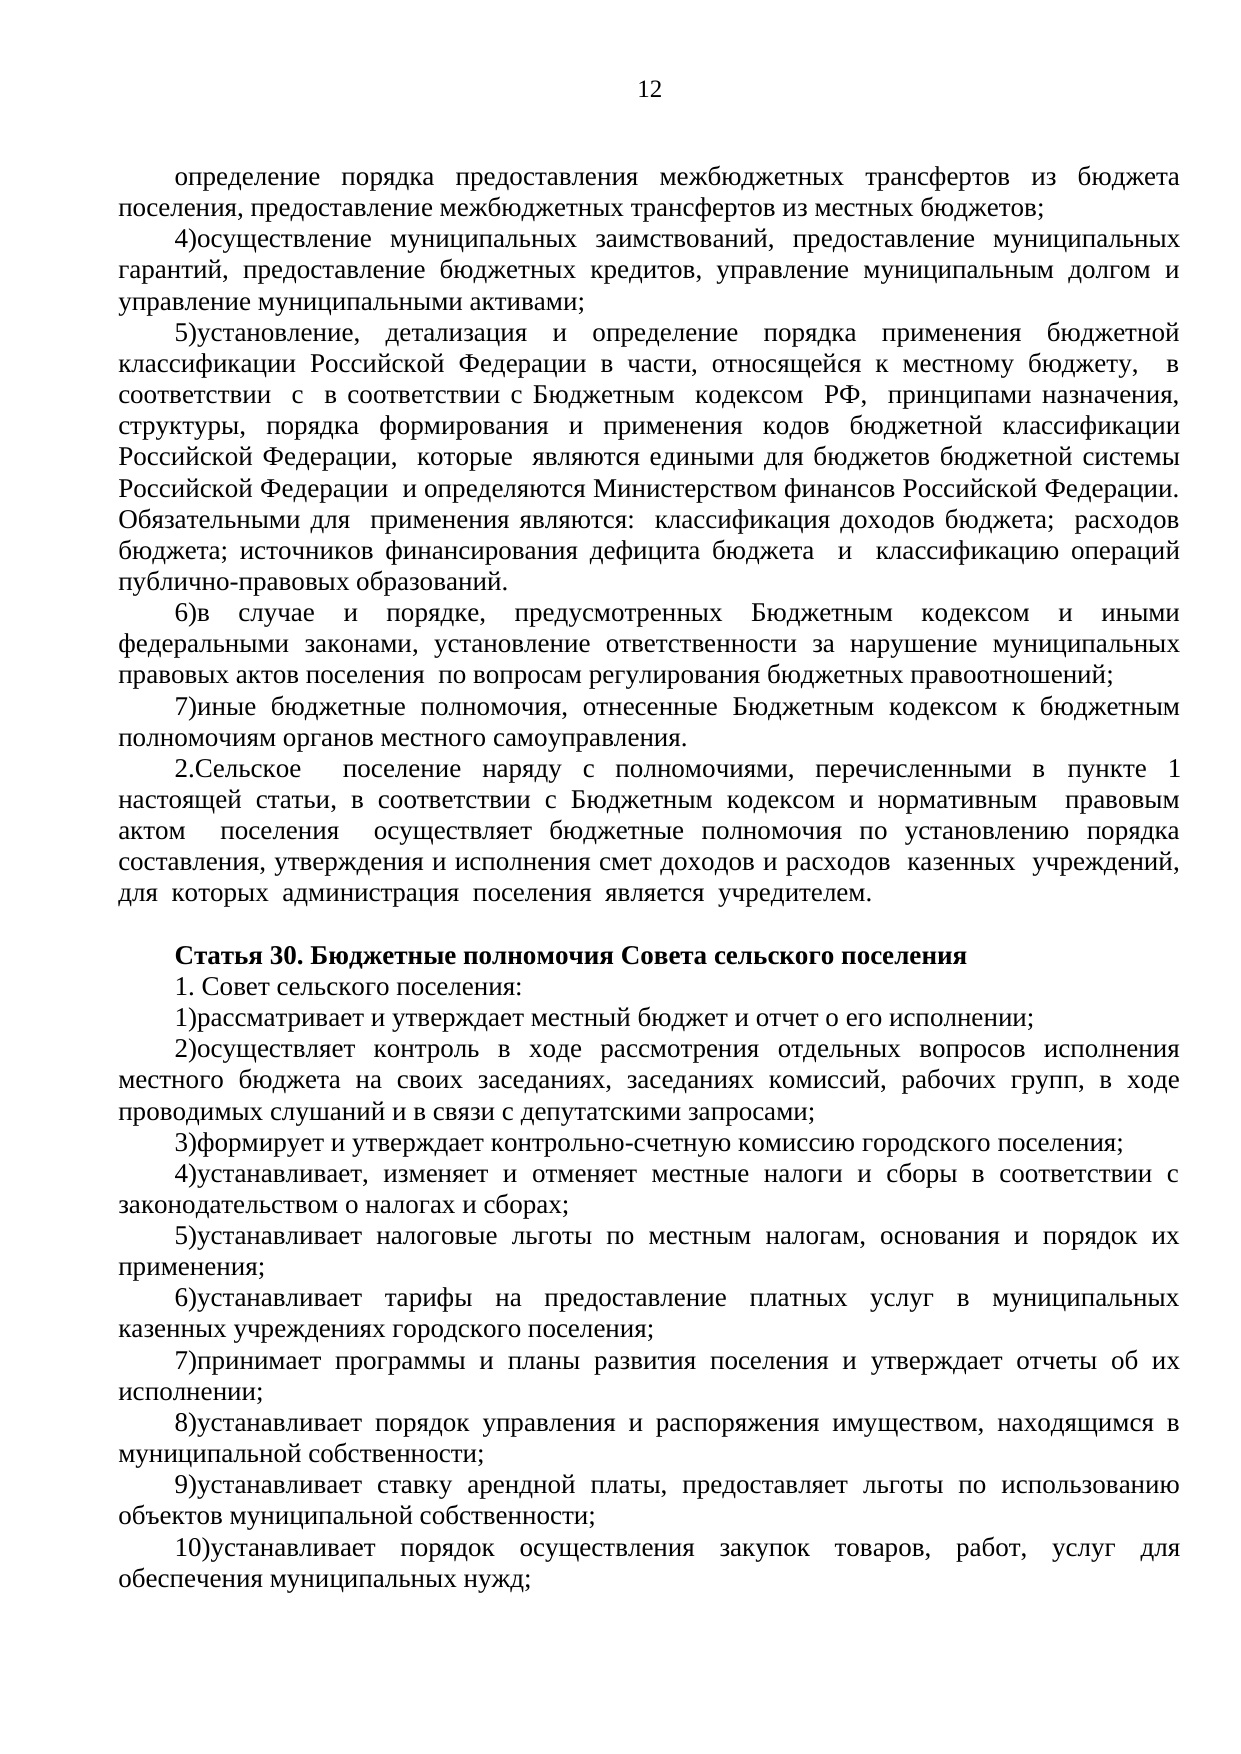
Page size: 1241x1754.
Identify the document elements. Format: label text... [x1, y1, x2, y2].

text определение порядка предоставления межбюджетных трансфертов из бюджета поселения, предоставление межбюджетных трансфертов из местных бюджетов; [118, 118, 1181, 222]
text 1)рассматривает и утверждает местный бюджет и отчет о его исполнении; [118, 1001, 1181, 1032]
text 1. Совет сельского поселения: [118, 970, 1181, 1001]
text 7)принимает программы и планы развития поселения и утверждает отчеты об их исполнении; [118, 1344, 1181, 1406]
text 8)устанавливает порядок управления и распоряжения имуществом, находящимся в муниципальной собственности; [118, 1406, 1181, 1468]
text 10)устанавливает порядок осуществления закупок товаров, работ, услуг для обеспечения муниципальных нужд; [118, 1531, 1181, 1593]
text 9)устанавливает ставку арендной платы, предоставляет льготы по использованию объектов муниципальной собственности; [118, 1468, 1181, 1531]
text 5)устанавливает налоговые льготы по местным налогам, основания и порядок их применения; [118, 1219, 1181, 1281]
text 2.Сельское поселение наряду с полномочиями, перечисленными в пункте 1 настоящей статьи, в соответствии с Бюджетным кодексом и нормативным правовым актом поселения осуществляет бюджетные полномочия по установлению порядка составления, утверждения и исполнения смет доходов и расходов казенных учреждений, для которых администрация поселения является учредителем. [118, 752, 1181, 908]
text 5)установление, детализация и определение порядка применения бюджетной классификации Российской Федерации в части, относящейся к местному бюджету, в соответствии с в соответствии с Бюджетным кодексом РФ, принципами назначения, структуры, порядка формирования и применения кодов бюджетной классификации Российской Федерации, которые являются едиными для бюджетов бюджетной системы Российской Федерации и определяются Министерством финансов Российской Федерации. Обязательными для применения являются: классификация доходов бюджета; расходов бюджета; источников финансирования дефицита бюджета и классификацию операций публично-правовых образований. [118, 316, 1181, 596]
text 6)устанавливает тарифы на предоставление платных услуг в муниципальных казенных учреждениях городского поселения; [118, 1281, 1181, 1344]
text 6)в случае и порядке, предусмотренных Бюджетным кодексом и иными федеральными законами, установление ответственности за нарушение муниципальных правовых актов поселения по вопросам регулирования бюджетных правоотношений; [118, 596, 1181, 690]
text 4)устанавливает, изменяет и отменяет местные налоги и сборы в соответствии с законодательством о налогах и сборах; [118, 1157, 1181, 1219]
text 7)иные бюджетные полномочия, отнесенные Бюджетным кодексом к бюджетным полномочиям органов местного самоуправления. [118, 690, 1181, 752]
text 3)формирует и утверждает контрольно-счетную комиссию городского поселения; [118, 1126, 1181, 1157]
text 2)осуществляет контроль в ходе рассмотрения отдельных вопросов исполнения местного бюджета на своих заседаниях, заседаниях комиссий, рабочих групп, в ходе проводимых слушаний и в связи с депутатскими запросами; [118, 1032, 1181, 1126]
text 4)осуществление муниципальных заимствований, предоставление муниципальных гарантий, предоставление бюджетных кредитов, управление муниципальным долгом и управление муниципальными активами; [118, 222, 1181, 316]
text Статья 30. Бюджетные полномочия Совета сельского поселения [118, 939, 1181, 970]
